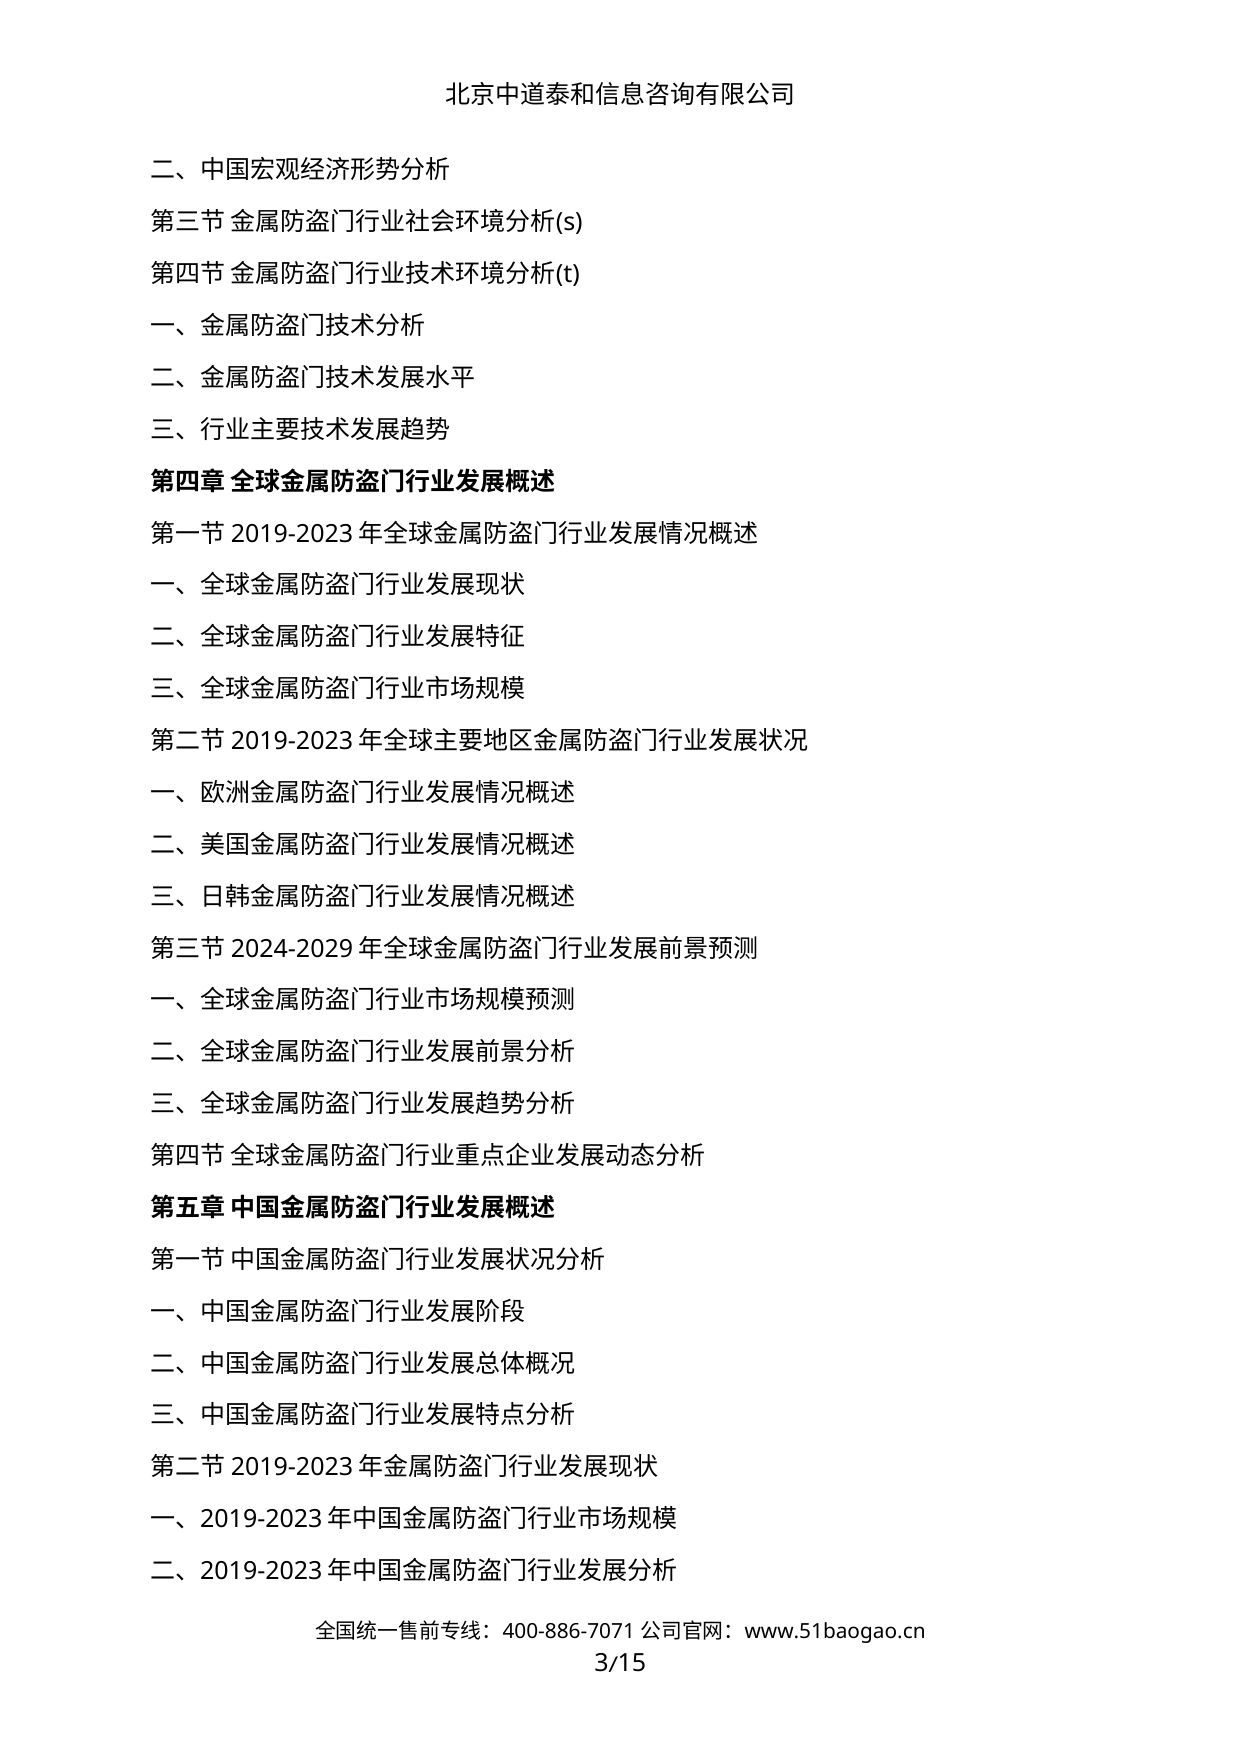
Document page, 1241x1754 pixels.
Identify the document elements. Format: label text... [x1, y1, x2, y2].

text 第二节 2019-2023年全球主要地区金属防盗门行业发展状况 [150, 721, 1090, 757]
text 一、2019-2023年中国金属防盗门行业市场规模 [150, 1499, 1090, 1535]
text 二、2019-2023年中国金属防盗门行业发展分析 [150, 1551, 1090, 1587]
text 二、美国金属防盗门行业发展情况概述 [150, 824, 1090, 861]
text 二、全球金属防盗门行业发展前景分析 [150, 1032, 1090, 1068]
text 一、金属防盗门技术分析 [150, 306, 1090, 342]
text 第四节 金属防盗门行业技术环境分析(t) [150, 254, 1090, 290]
text 第五章 中国金属防盗门行业发展概述 [150, 1187, 1090, 1224]
text 二、中国宏观经济形势分析 [150, 150, 1090, 186]
text 一、全球金属防盗门行业市场规模预测 [150, 980, 1090, 1016]
text 三、中国金属防盗门行业发展特点分析 [150, 1395, 1090, 1431]
text 第四节 全球金属防盗门行业重点企业发展动态分析 [150, 1136, 1090, 1172]
text 三、全球金属防盗门行业发展趋势分析 [150, 1084, 1090, 1120]
text 第二节 2019-2023年金属防盗门行业发展现状 [150, 1447, 1090, 1483]
text 第一节 中国金属防盗门行业发展状况分析 [150, 1239, 1090, 1276]
text 三、全球金属防盗门行业市场规模 [150, 669, 1090, 705]
text 三、行业主要技术发展趋势 [150, 409, 1090, 446]
text 三、日韩金属防盗门行业发展情况概述 [150, 876, 1090, 912]
text 第一节 2019-2023年全球金属防盗门行业发展情况概述 [150, 513, 1090, 549]
text 一、全球金属防盗门行业发展现状 [150, 565, 1090, 601]
text 二、中国金属防盗门行业发展总体概况 [150, 1343, 1090, 1379]
text 第三节 金属防盗门行业社会环境分析(s) [150, 202, 1090, 238]
text 一、中国金属防盗门行业发展阶段 [150, 1291, 1090, 1327]
text 第三节 2024-2029年全球金属防盗门行业发展前景预测 [150, 928, 1090, 964]
text 第四章 全球金属防盗门行业发展概述 [150, 461, 1090, 497]
text 一、欧洲金属防盗门行业发展情况概述 [150, 772, 1090, 809]
text 二、全球金属防盗门行业发展特征 [150, 617, 1090, 653]
text 二、金属防盗门技术发展水平 [150, 357, 1090, 394]
